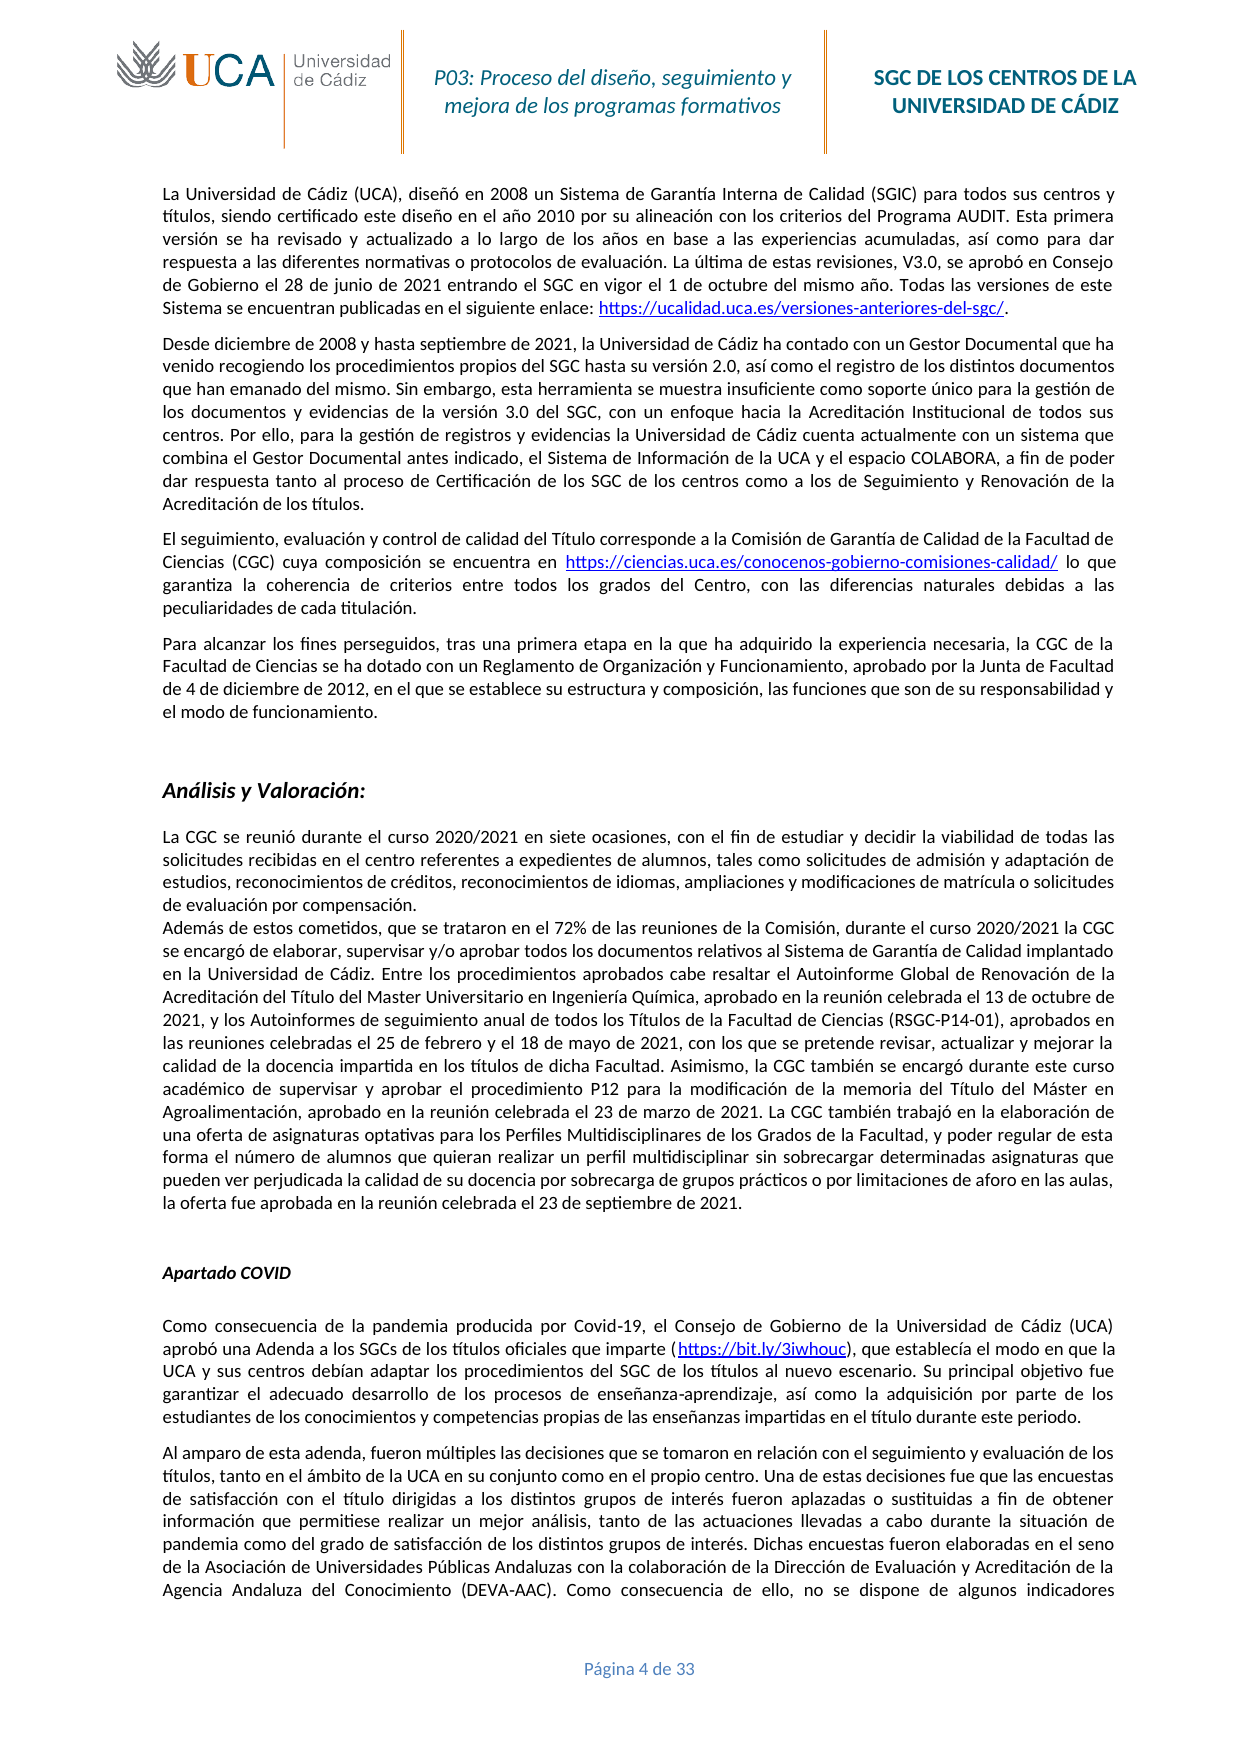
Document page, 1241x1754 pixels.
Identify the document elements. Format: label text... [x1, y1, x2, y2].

text El seguimiento, evaluación y control de calidad del Título corresponde a la Comisión de Garantía de Calidad de la Facultad de Ciencias (CGC) cuya composición se encuentra en https://ciencias.uca.es/conocenos-gobierno-comisiones-calidad/ lo que garantiza la coherencia de criterios entre todos los grados del Centro, con las diferencias naturales debidas a las peculiaridades de cada titulación. [162, 527, 1116, 619]
text Análisis y Valoración: [162, 776, 1116, 804]
text Como consecuencia de la pandemia producida por Covid‐19, el Consejo de Gobierno de la Universidad de Cádiz (UCA) aprobó una Adenda a los SGCs de los títulos oficiales que imparte (https://bit.ly/3iwhouc), que establecía el modo en que la UCA y sus centros debían adaptar los procedimientos del SGC de los títulos al nuevo escenario. Su principal objetivo fue garantizar el adecuado desarrollo de los procesos de enseñanza‐aprendizaje, así como la adquisición por parte de los estudiantes de los conocimientos y competencias propias de las enseñanzas impartidas en el título durante este periodo. [162, 1314, 1116, 1428]
text Además de estos cometidos, que se trataron en el 72% de las reuniones de la Comisión, durante el curso 2020/2021 la CGC se encargó de elaborar, supervisar y/o aprobar todos los documentos relativos al Sistema de Garantía de Calidad implantado en la Universidad de Cádiz. Entre los procedimientos aprobados cabe resaltar el Autoinforme Global de Renovación de la Acreditación del Título del Master Universitario en Ingeniería Química, aprobado en la reunión celebrada el 13 de octubre de 2021, y los Autoinformes de seguimiento anual de todos los Títulos de la Facultad de Ciencias (RSGC-P14-01), aprobados en las reuniones celebradas el 25 de febrero y el 18 de mayo de 2021, con los que se pretende revisar, actualizar y mejorar la calidad de la docencia impartida en los títulos de dicha Facultad. Asimismo, la CGC también se encargó durante este curso académico de supervisar y aprobar el procedimiento P12 para la modificación de la memoria del Título del Máster en Agroalimentación, aprobado en la reunión celebrada el 23 de marzo de 2021. La CGC también trabajó en la elaboración de una oferta de asignaturas optativas para los Perfiles Multidisciplinares de los Grados de la Facultad, y poder regular de esta forma el número de alumnos que quieran realizar un perfil multidisciplinar sin sobrecargar determinadas asignaturas que pueden ver perjudicada la calidad de su docencia por sobrecarga de grupos prácticos o por limitaciones de aforo en las aulas, la oferta fue aprobada en la reunión celebrada el 23 de septiembre de 2021. [162, 916, 1116, 1214]
text Desde diciembre de 2008 y hasta septiembre de 2021, la Universidad de Cádiz ha contado con un Gestor Documental que ha venido recogiendo los procedimientos propios del SGC hasta su versión 2.0, así como el registro de los distintos documentos que han emanado del mismo. Sin embargo, esta herramienta se muestra insuficiente como soporte único para la gestión de los documentos y evidencias de la versión 3.0 del SGC, con un enfoque hacia la Acreditación Institucional de todos sus centros. Por ello, para la gestión de registros y evidencias la Universidad de Cádiz cuenta actualmente con un sistema que combina el Gestor Documental antes indicado, el Sistema de Información de la UCA y el espacio COLABORA, a fin de poder dar respuesta tanto al proceso de Certificación de los SGC de los centros como a los de Seguimiento y Renovación de la Acreditación de los títulos. [162, 332, 1116, 515]
text La Universidad de Cádiz (UCA), diseñó en 2008 un Sistema de Garantía Interna de Calidad (SGIC) para todos sus centros y títulos, siendo certificado este diseño en el año 2010 por su alineación con los criterios del Programa AUDIT. Esta primera versión se ha revisado y actualizado a lo largo de los años en base a las experiencias acumuladas, así como para dar respuesta a las diferentes normativas o protocolos de evaluación. La última de estas revisiones, V3.0, se aprobó en Consejo de Gobierno el 28 de junio de 2021 entrando el SGC en vigor el 1 de octubre del mismo año. Todas las versiones de este Sistema se encuentran publicadas en el siguiente enlace: https://ucalidad.uca.es/versiones-anteriores-del-sgc/. [162, 182, 1116, 319]
text Apartado COVID [162, 1261, 1116, 1284]
text Para alcanzar los fines perseguidos, tras una primera etapa en la que ha adquirido la experiencia necesaria, la CGC de la Facultad de Ciencias se ha dotado con un Reglamento de Organización y Funcionamiento, aprobado por la Junta de Facultad de 4 de diciembre de 2012, en el que se establece su estructura y composición, las funciones que son de su responsabilidad y el modo de funcionamiento. [162, 632, 1116, 723]
picture [114, 35, 395, 154]
text La CGC se reunió durante el curso 2020/2021 en siete ocasiones, con el fin de estudiar y decidir la viabilidad de todas las solicitudes recibidas en el centro referentes a expedientes de alumnos, tales como solicitudes de admisión y adaptación de estudios, reconocimientos de créditos, reconocimientos de idiomas, ampliaciones y modificaciones de matrícula o solicitudes de evaluación por compensación. [162, 825, 1116, 916]
